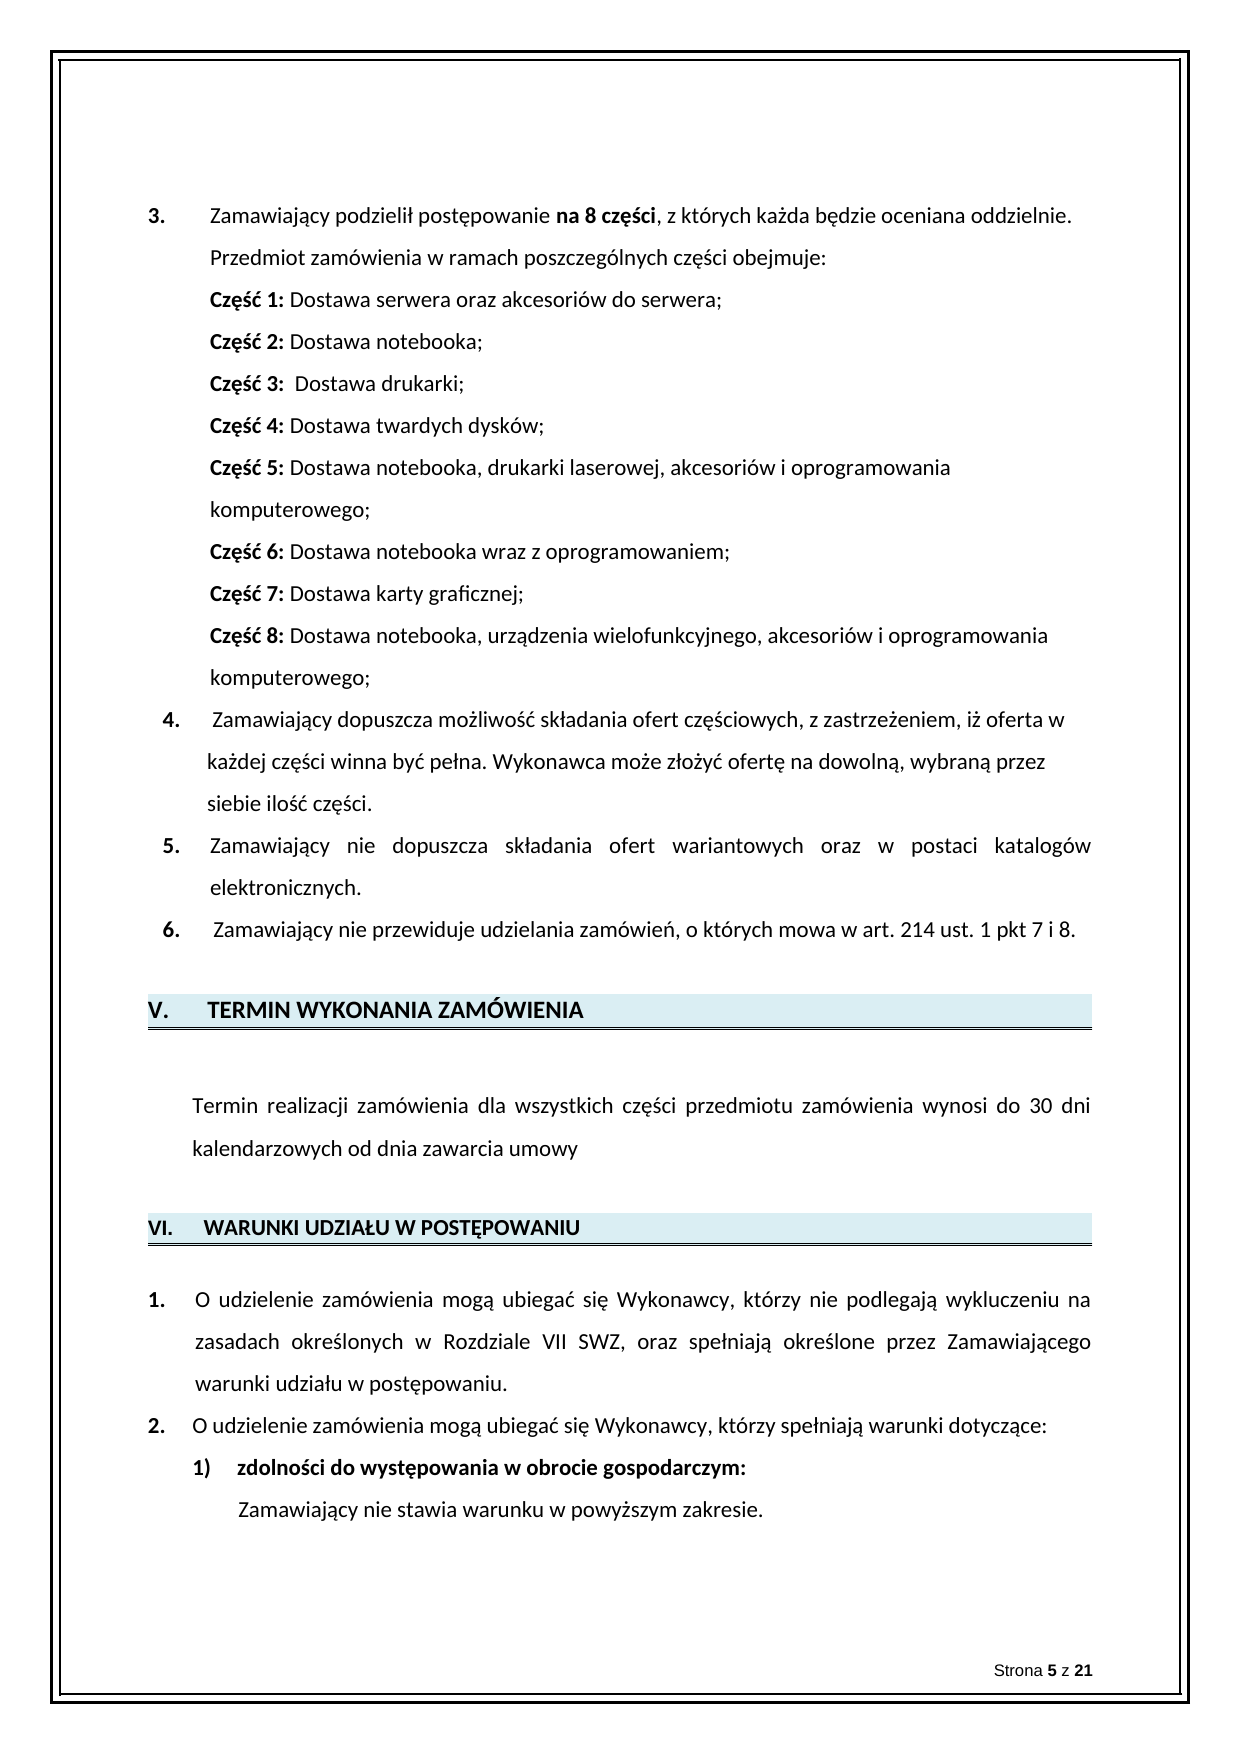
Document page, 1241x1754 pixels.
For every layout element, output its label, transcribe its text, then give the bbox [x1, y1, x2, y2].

text Część 8: Dostawa notebooka, urządzenia wielofunkcyjnego, akcesoriów i oprogramowania komputerowego; [210, 621, 1092, 691]
text Część 5: Dostawa notebooka, drukarki laserowej, akcesoriów i oprogramowania komputerowego; [210, 453, 1092, 523]
text Termin realizacji zamówienia dla wszystkich części przedmiotu zamówienia wynosi do 30 dni kalendarzowych od dnia zawarcia umowy [192, 1092, 1092, 1162]
text Część 4: Dostawa twardych dysków; [210, 411, 1092, 439]
list WARUNKI UDZIAŁU W POSTĘPOWANIU [148, 1213, 1092, 1243]
list Zamawiający podzielił postępowanie na 8 części, z których każda będzie oceniana oddzielnie. Przedmiot zamówienia w ramach poszczególnych części obejmuje: [148, 201, 1092, 271]
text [238, 1495, 1090, 1523]
text Część 1: Dostawa serwera oraz akcesoriów do serwera; [210, 285, 1092, 313]
text Część 7: Dostawa karty graficznej; [210, 579, 1092, 607]
list O udzielenie zamówienia mogą ubiegać się Wykonawcy, którzy nie podlegają wykluczeniu na zasadach określonych w Rozdziale VII SWZ, oraz spełniają określone przez Zamawiającego warunki udziału w postępowaniu. [148, 1285, 1092, 1397]
text Część 3: Dostawa drukarki; [210, 369, 1092, 397]
list Zamawiający nie przewiduje udzielania zamówień, o których mowa w art. 214 ust. 1 pkt 7 i 8. [162, 915, 1092, 943]
list Zamawiający nie dopuszcza składania ofert wariantowych oraz w postaci katalogów elektronicznych. [162, 831, 1092, 901]
list O udzielenie zamówienia mogą ubiegać się Wykonawcy, którzy spełniają warunki dotyczące: [148, 1411, 1090, 1439]
list zdolności do występowania w obrocie gospodarczym: [192, 1453, 1090, 1481]
text Część 6: Dostawa notebooka wraz z oprogramowaniem; [210, 537, 1092, 565]
text Część 2: Dostawa notebooka; [210, 327, 1092, 355]
list TERMIN WYKONANIA ZAMÓWIENIA [148, 994, 1092, 1027]
list Zamawiający dopuszcza możliwość składania ofert częściowych, z zastrzeżeniem, iż oferta w każdej części winna być pełna. Wykonawca może złożyć ofertę na dowolną, wybraną przez siebie ilość części. [162, 705, 1092, 817]
